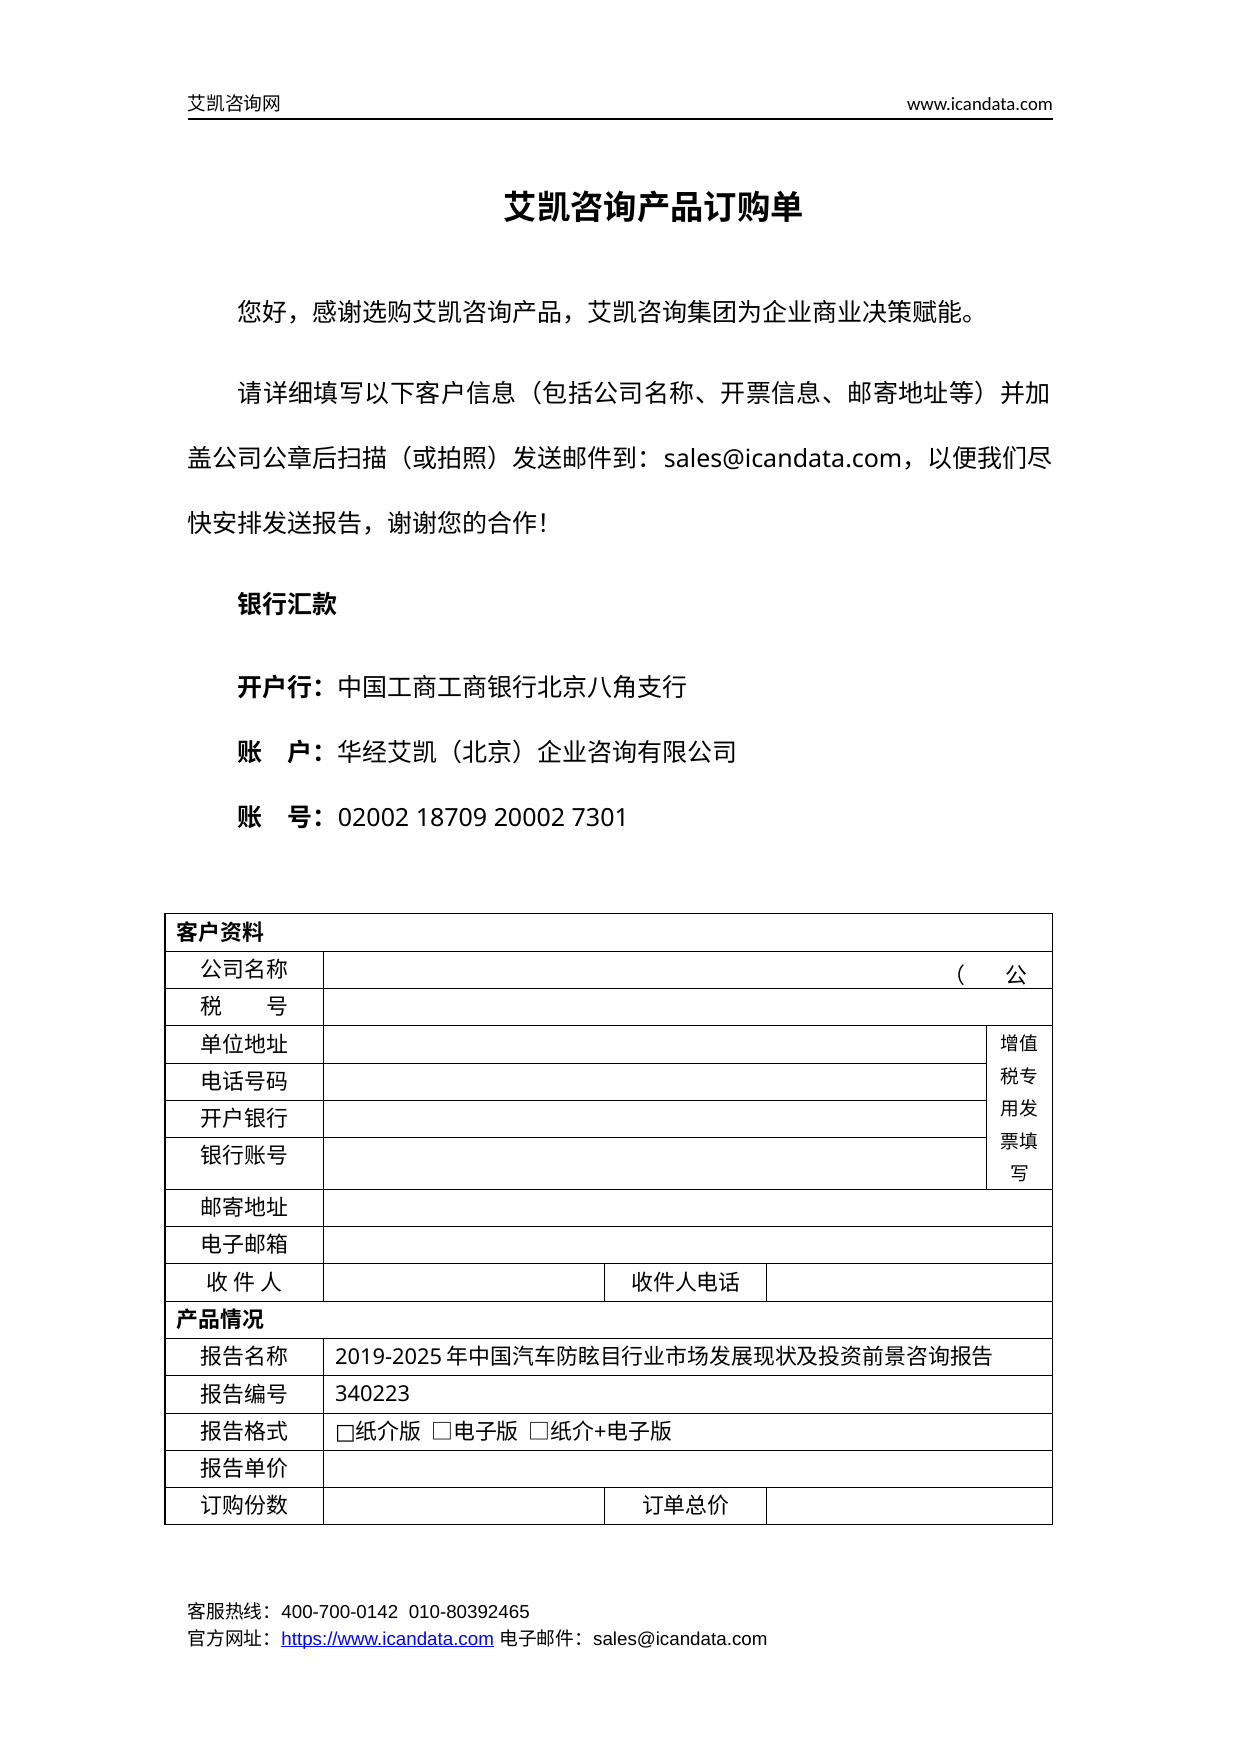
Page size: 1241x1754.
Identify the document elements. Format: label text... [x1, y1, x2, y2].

table_cell 报告编号 [166, 1376, 323, 1412]
text 您好，感谢选购艾凯咨询产品，艾凯咨询集团为企业商业决策赋能。 [187, 278, 1053, 343]
text 艾凯咨询产品订购单 [187, 172, 1053, 237]
table_cell 收件人电话 [605, 1264, 766, 1301]
table_cell 订购份数 [166, 1488, 323, 1524]
table_cell [324, 1190, 1052, 1226]
table_cell 开户银行 [166, 1101, 323, 1137]
text 账 号：02002 18709 20002 7301 [187, 783, 1053, 848]
table_cell 增值税专用发票填写 [987, 1026, 1052, 1189]
text 开户行：中国工商工商银行北京八角支行 [187, 653, 1053, 718]
table_cell [767, 1488, 1052, 1524]
table_cell 邮寄地址 [166, 1190, 323, 1226]
table_cell 订单总价 [605, 1488, 766, 1524]
table_cell [324, 1488, 604, 1524]
table_cell 电子邮箱 [166, 1227, 323, 1263]
table_cell 报告名称 [166, 1339, 323, 1375]
table_cell [324, 1101, 986, 1137]
table_cell 税 号 [166, 989, 323, 1025]
table_cell 2019-2025年中国汽车防眩目行业市场发展现状及投资前景咨询报告 [324, 1339, 1052, 1375]
table_cell □纸介版 □电子版 □纸介+电子版 [324, 1414, 1052, 1450]
text 请详细填写以下客户信息（包括公司名称、开票信息、邮寄地址等）并加盖公司公章后扫描（或拍照）发送邮件到：sales@icandata.com，以便我们尽快安排发送报告，谢谢您的合作！ [187, 359, 1053, 554]
table_header 客户资料 [166, 914, 1052, 951]
table_cell 单位地址 [166, 1026, 323, 1062]
table_cell [324, 1138, 986, 1189]
table_cell [324, 989, 1052, 1025]
table_cell 电话号码 [166, 1064, 323, 1100]
table_cell [324, 952, 1052, 988]
table_cell [324, 1227, 1052, 1263]
table_cell 收 件 人 [166, 1264, 323, 1301]
table_cell 公司名称 [166, 952, 323, 988]
table_cell 报告格式 [166, 1414, 323, 1450]
text 账 户：华经艾凯（北京）企业咨询有限公司 [187, 718, 1053, 783]
table_cell [324, 1064, 986, 1100]
table_cell 产品情况 [166, 1302, 1052, 1338]
table_cell [324, 1451, 1052, 1487]
table_cell 报告单价 [166, 1451, 323, 1487]
table_cell [324, 1264, 604, 1301]
table_cell [324, 1026, 986, 1062]
table_cell [767, 1264, 1052, 1301]
text 银行汇款 [187, 570, 1053, 635]
table_cell 340223 [324, 1376, 1052, 1412]
table_cell 银行账号 [166, 1138, 323, 1189]
